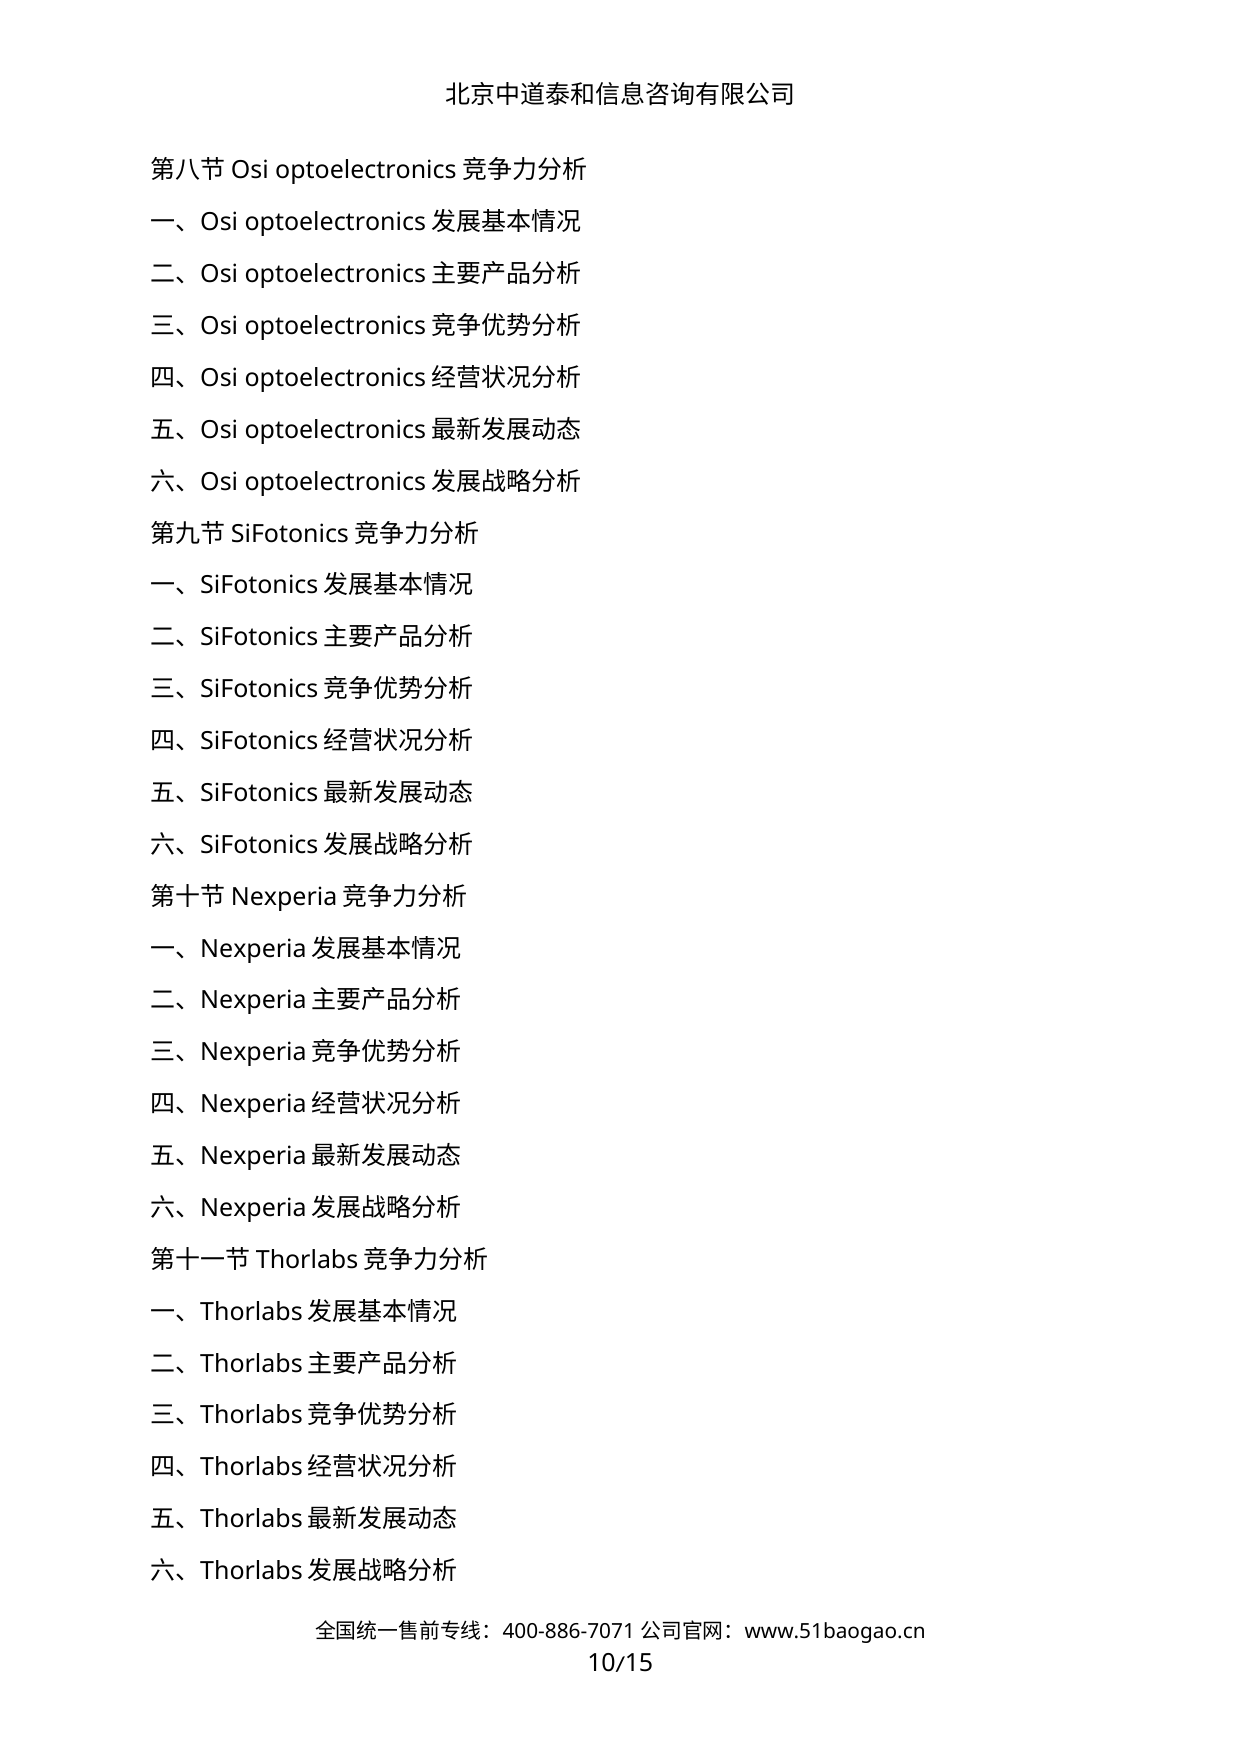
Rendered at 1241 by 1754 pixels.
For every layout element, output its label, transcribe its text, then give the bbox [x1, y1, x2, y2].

text 四、Thorlabs经营状况分析 [150, 1447, 1090, 1483]
text 六、Thorlabs发展战略分析 [150, 1551, 1090, 1587]
text 二、Osi optoelectronics主要产品分析 [150, 254, 1090, 290]
text 一、Osi optoelectronics发展基本情况 [150, 202, 1090, 238]
text 五、SiFotonics最新发展动态 [150, 772, 1090, 809]
text 第九节 SiFotonics竞争力分析 [150, 513, 1090, 549]
text 六、Nexperia发展战略分析 [150, 1187, 1090, 1224]
text 六、SiFotonics发展战略分析 [150, 824, 1090, 861]
text 三、SiFotonics竞争优势分析 [150, 669, 1090, 705]
text 第八节 Osi optoelectronics竞争力分析 [150, 150, 1090, 186]
text 三、Osi optoelectronics竞争优势分析 [150, 306, 1090, 342]
text 一、Thorlabs发展基本情况 [150, 1291, 1090, 1327]
text 三、Thorlabs竞争优势分析 [150, 1395, 1090, 1431]
text 第十一节 Thorlabs竞争力分析 [150, 1239, 1090, 1276]
text 二、Thorlabs主要产品分析 [150, 1343, 1090, 1379]
text 一、Nexperia发展基本情况 [150, 928, 1090, 964]
text 二、Nexperia主要产品分析 [150, 980, 1090, 1016]
text 三、Nexperia竞争优势分析 [150, 1032, 1090, 1068]
text 五、Thorlabs最新发展动态 [150, 1499, 1090, 1535]
text 五、Osi optoelectronics最新发展动态 [150, 409, 1090, 446]
text 六、Osi optoelectronics发展战略分析 [150, 461, 1090, 497]
text 四、Nexperia经营状况分析 [150, 1084, 1090, 1120]
text 四、SiFotonics经营状况分析 [150, 721, 1090, 757]
text 五、Nexperia最新发展动态 [150, 1136, 1090, 1172]
text 第十节 Nexperia竞争力分析 [150, 876, 1090, 912]
text 一、SiFotonics发展基本情况 [150, 565, 1090, 601]
text 二、SiFotonics主要产品分析 [150, 617, 1090, 653]
text 四、Osi optoelectronics经营状况分析 [150, 357, 1090, 394]
